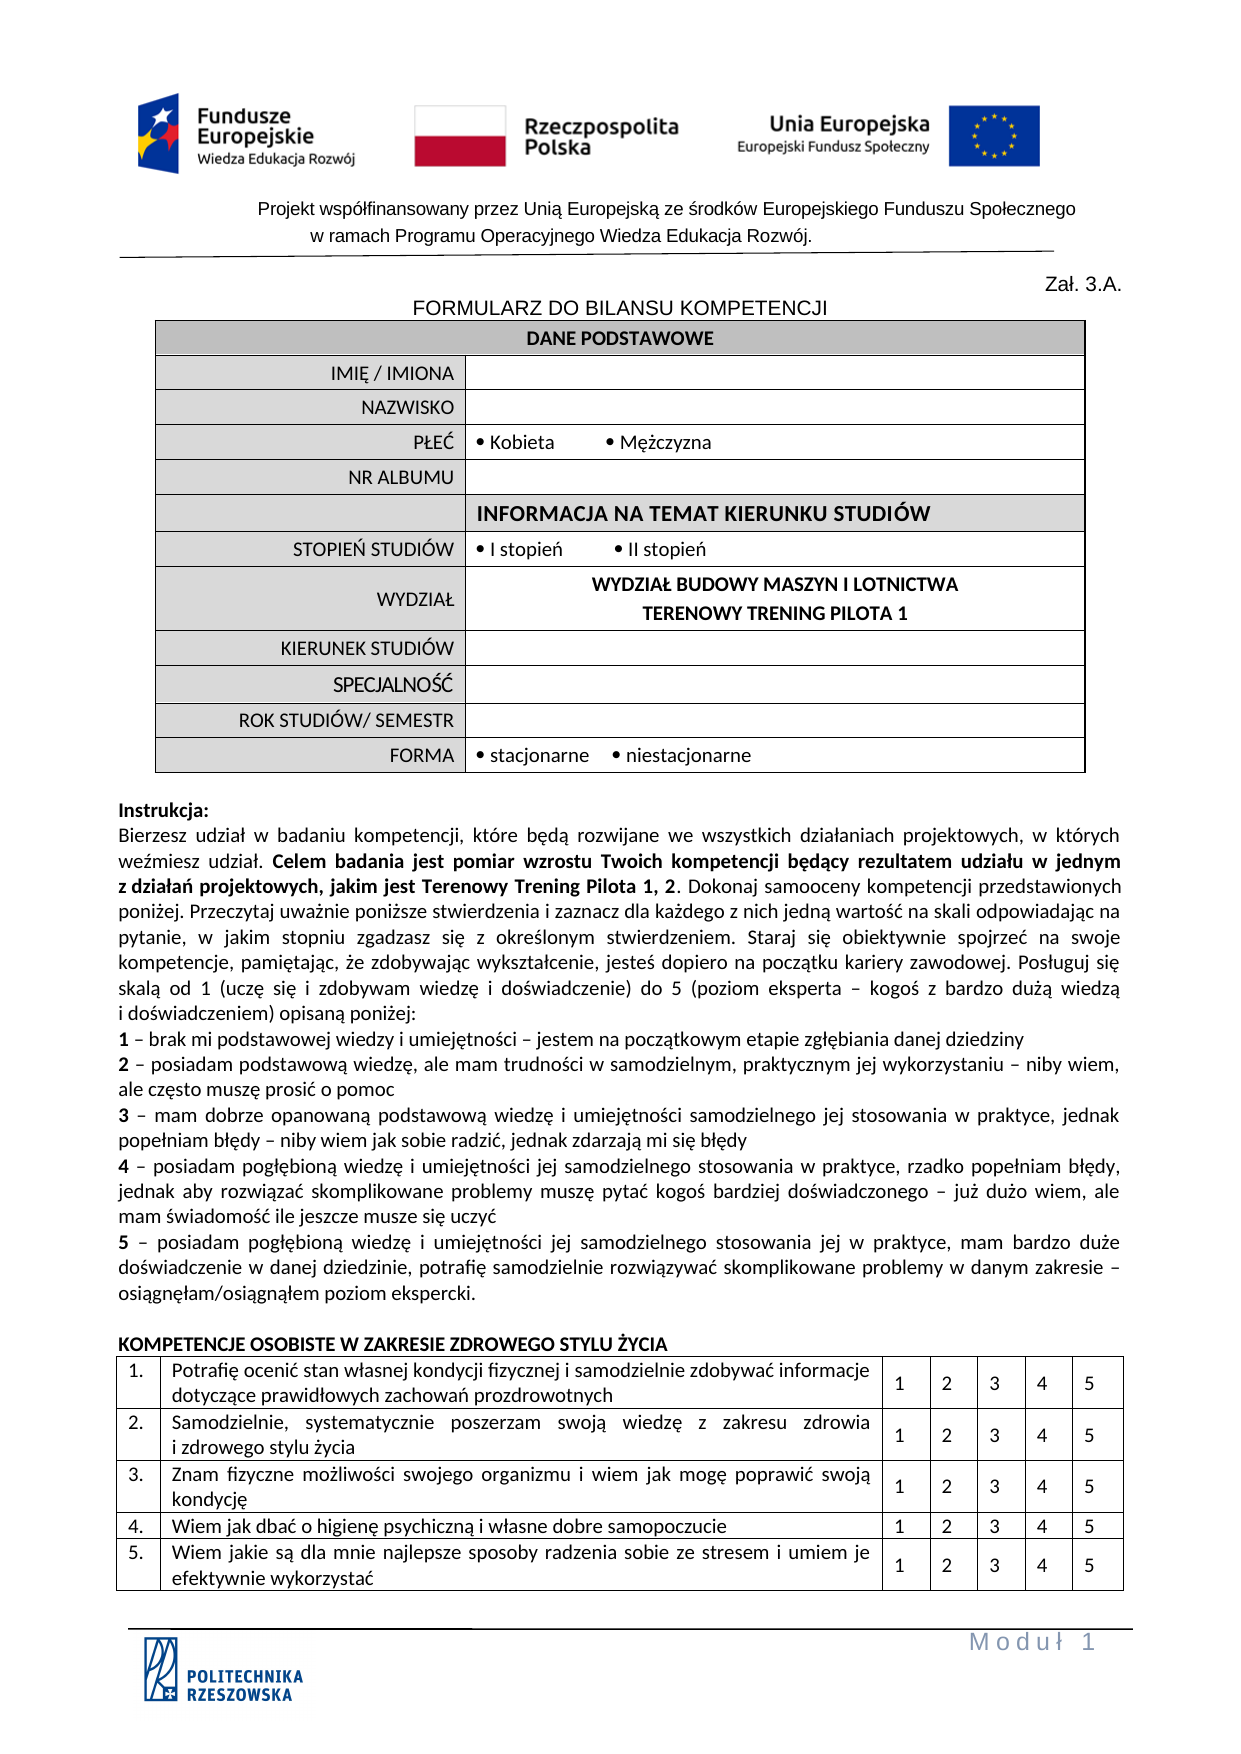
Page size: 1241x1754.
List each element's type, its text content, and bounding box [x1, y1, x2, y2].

text FORMULARZ DO BILANSU KOMPETENCJI [118, 296, 1122, 320]
picture [118, 73, 1060, 194]
table_header 5 [1073, 1357, 1123, 1408]
table_cell PŁEĆ [156, 425, 465, 459]
table_cell 1 [883, 1539, 930, 1590]
table_cell KIERUNEK STUDIÓW [156, 631, 465, 665]
table_cell 3. [117, 1461, 160, 1512]
text Zał. 3.A. [118, 272, 1122, 296]
table_cell IMIĘ / IMIONA [156, 356, 465, 389]
table_cell Samodzielnie, systematycznie poszerzam swoją wiedzę z zakresu zdrowia i zdrowego stylu życia [161, 1409, 882, 1460]
table_header 3 [978, 1357, 1025, 1408]
table_cell 3 [978, 1409, 1025, 1460]
table_cell 2 [931, 1539, 977, 1590]
table_cell Wiem jak dbać o higienę psychiczną i własne dobre samopoczucie [161, 1513, 882, 1538]
text 4 – posiadam pogłębioną wiedzę i umiejętności jej samodzielnego stosowania w praktyce, rzadko popełniam błędy, jednak aby rozwiązać skomplikowane problemy muszę pytać kogoś bardziej doświadczonego – już dużo wiem, ale mam świadomość ile jeszcze musze się uczyć [118, 1153, 1122, 1229]
table_cell 1 [883, 1409, 930, 1460]
table_cell 5 [1073, 1539, 1123, 1590]
table_cell 5. [117, 1539, 160, 1590]
table_cell NR ALBUMU [156, 460, 465, 494]
table_cell [156, 495, 465, 531]
table_cell 4. [117, 1513, 160, 1538]
table_cell 5 [1073, 1513, 1123, 1538]
table_cell Wiem jakie są dla mnie najlepsze sposoby radzenia sobie ze stresem i umiem je efektywnie wykorzystać [161, 1539, 882, 1590]
table_cell 1 [883, 1461, 930, 1512]
table_cell 2 [931, 1409, 977, 1460]
picture [132, 1630, 316, 1721]
text 1 – brak mi podstawowej wiedzy i umiejętności – jestem na początkowym etapie zgłębiania danej dziedziny [118, 1026, 1122, 1051]
table_header 1 [883, 1357, 930, 1408]
table_cell 2 [931, 1461, 977, 1512]
table_cell 3 [978, 1461, 1025, 1512]
table_cell 4 [1026, 1409, 1072, 1460]
table_cell INFORMACJA NA TEMAT KIERUNKU STUDIÓW [466, 495, 1084, 531]
text Bierzesz udział w badaniu kompetencji, które będą rozwijane we wszystkich działaniach projektowych, w których weźmiesz udział. Celem badania jest pomiar wzrostu Twoich kompetencji będący rezultatem udziału w jednym z działań projektowych, jakim jest Terenowy Trening Pilota 1, 2. Dokonaj samooceny kompetencji przedstawionych poniżej. Przeczytaj uważnie poniższe stwierdzenia i zaznacz dla każdego z nich jedną wartość na skali odpowiadając na pytanie, w jakim stopniu zgadzasz się z określonym stwierdzeniem. Staraj się obiektywnie spojrzeć na swoje kompetencje, pamiętając, że zdobywając wykształcenie, jesteś dopiero na początku kariery zawodowej. Posługuj się skalą od 1 (uczę się i zdobywam wiedzę i doświadczenie) do 5 (poziom eksperta – kogoś z bardzo dużą wiedzą i doświadczeniem) opisaną poniżej: [118, 822, 1122, 1026]
table_cell stacjonarne niestacjonarne [466, 738, 1084, 772]
text Instrukcja: [118, 797, 1122, 822]
table_header DANE PODSTAWOWE [156, 321, 1084, 354]
table_cell SPECJALNOŚĆ [156, 666, 465, 702]
table_cell 5 [1073, 1461, 1123, 1512]
table_cell 3 [978, 1539, 1025, 1590]
table_cell 2. [117, 1409, 160, 1460]
table_cell [466, 704, 1084, 737]
table_header 1. [117, 1357, 160, 1408]
table_cell Wydział Budowy Maszyn i Lotnictwa Terenowy Trening Pilota 1 [466, 567, 1084, 630]
table_cell 1 [883, 1513, 930, 1538]
table_cell Znam fizyczne możliwości swojego organizmu i wiem jak mogę poprawić swoją kondycję [161, 1461, 882, 1512]
table_cell 2 [931, 1513, 977, 1538]
table_cell 4 [1026, 1513, 1072, 1538]
table_cell WYDZIAŁ [156, 567, 465, 630]
table_header Potrafię ocenić stan własnej kondycji fizycznej i samodzielnie zdobywać informacje dotyczące prawidłowych zachowań prozdrowotnych [161, 1357, 882, 1408]
text 3 – mam dobrze opanowaną podstawową wiedzę i umiejętności samodzielnego jej stosowania w praktyce, jednak popełniam błędy – niby wiem jak sobie radzić, jednak zdarzają mi się błędy [118, 1102, 1122, 1153]
table_cell [466, 631, 1084, 665]
table_header 2 [931, 1357, 977, 1408]
table_header 4 [1026, 1357, 1072, 1408]
table_cell 5 [1073, 1409, 1123, 1460]
text 5 – posiadam pogłębioną wiedzę i umiejętności jej samodzielnego stosowania jej w praktyce, mam bardzo duże doświadczenie w danej dziedzinie, potrafię samodzielnie rozwiązywać skomplikowane problemy w danym zakresie – osiągnęłam/osiągnąłem poziom ekspercki. [118, 1229, 1122, 1305]
table_cell STOPIEŃ STUDIÓW [156, 532, 465, 566]
table_cell ROK STUDIÓW/ SEMESTR [156, 704, 465, 737]
table_cell NAZWISKO [156, 390, 465, 424]
table_cell [466, 390, 1084, 424]
table_cell [466, 356, 1084, 389]
table_cell [466, 460, 1084, 494]
table_cell 4 [1026, 1539, 1072, 1590]
table_cell 3 [978, 1513, 1025, 1538]
text 2 – posiadam podstawową wiedzę, ale mam trudności w samodzielnym, praktycznym jej wykorzystaniu – niby wiem, ale często muszę prosić o pomoc [118, 1051, 1122, 1102]
table_cell Kobieta Mężczyzna [466, 425, 1084, 459]
table_cell I stopień II stopień [466, 532, 1084, 566]
text KOMPETENCJE OSOBISTE W ZAKRESIE ZDROWEGO STYLU ŻYCIA [118, 1331, 1122, 1356]
table_cell 4 [1026, 1461, 1072, 1512]
table_cell FORMA [156, 738, 465, 772]
table_cell [466, 666, 1084, 702]
